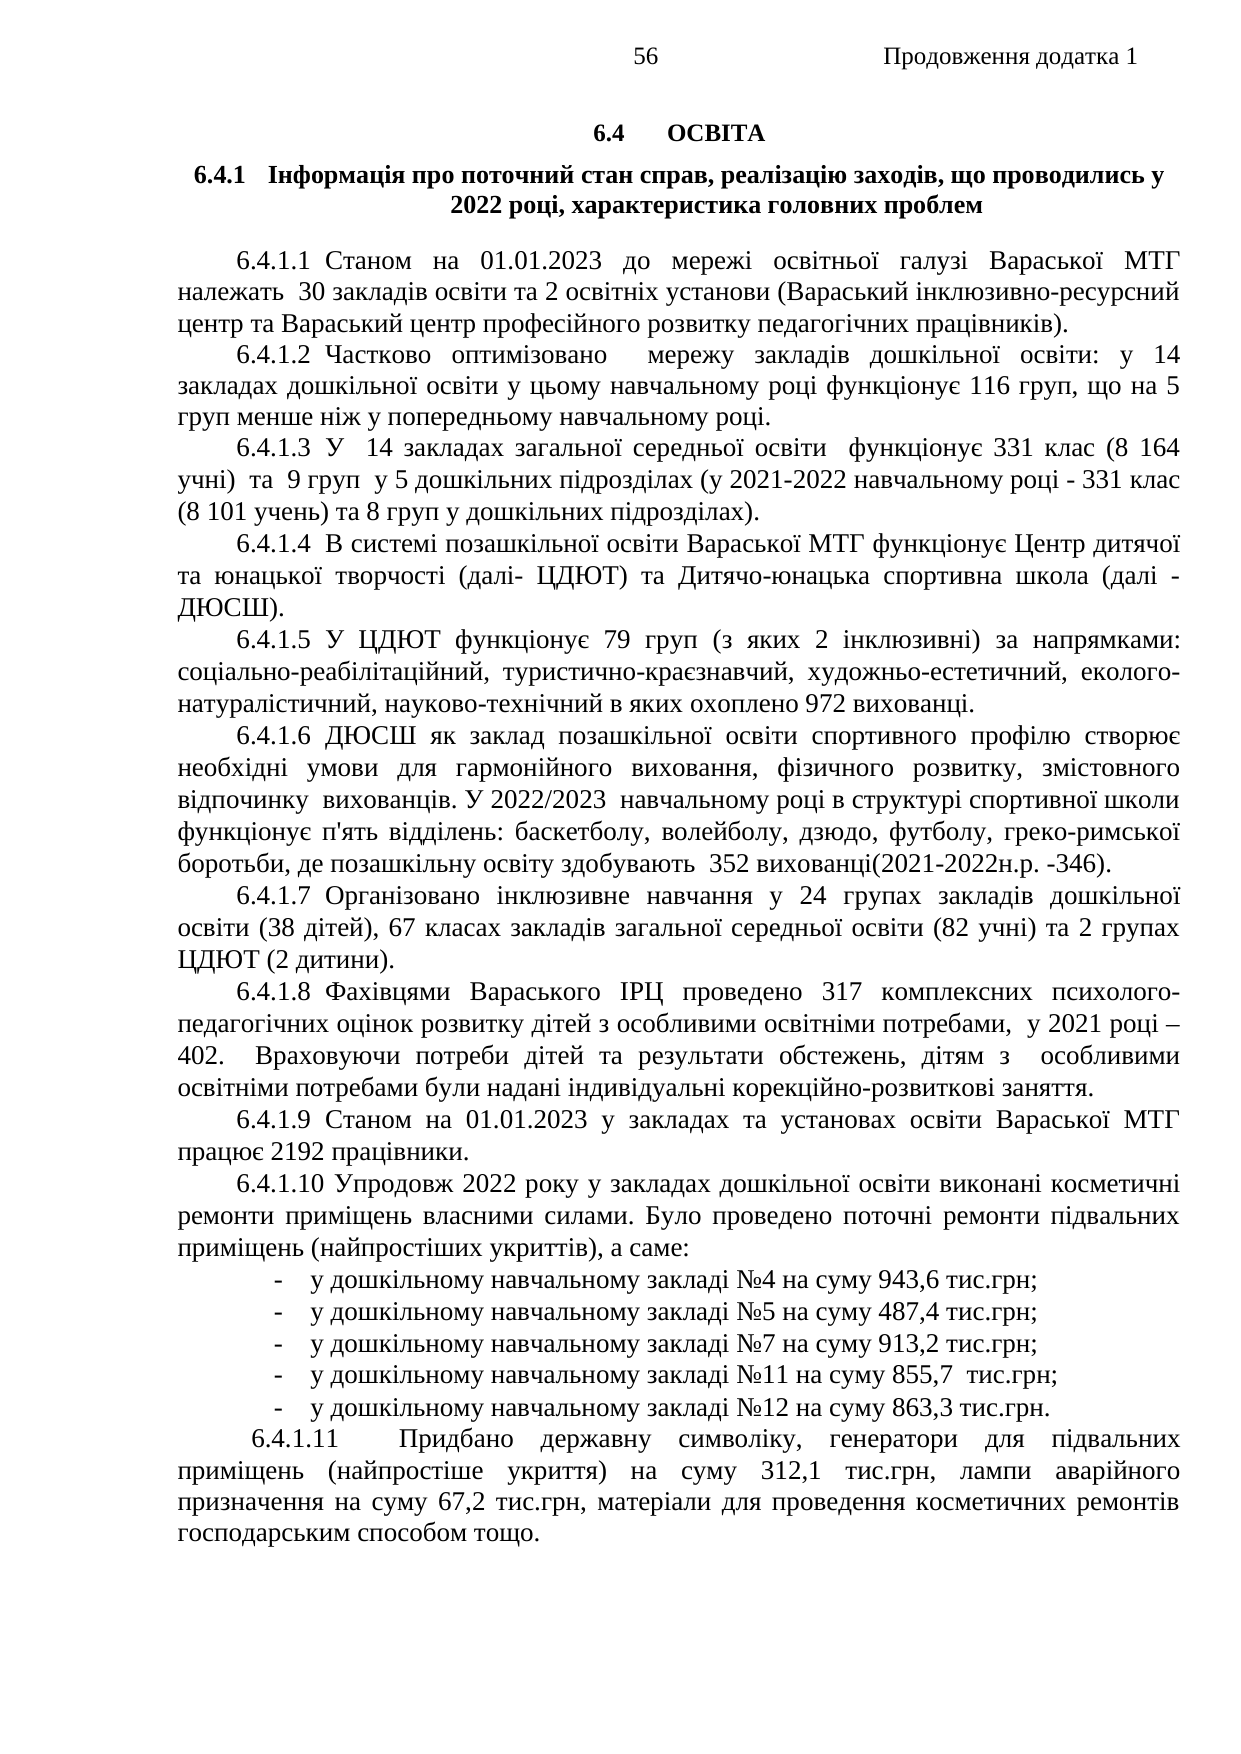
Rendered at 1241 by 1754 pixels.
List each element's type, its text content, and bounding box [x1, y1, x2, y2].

list у дошкільному навчальному закладі №7 на суму 913,2 тис.грн; [274, 1327, 1181, 1358]
list ДЮСШ як заклад позашкільної освіти спортивного профілю створює необхідні умови для гармонійного виховання, фізичного розвитку, змістовного відпочинку вихованців. У 2022/2023 навчальному році в структурі спортивної школи функціонує п'ять відділень: баскетболу, волейболу, дзюдо, футболу, греко-римської боротьби, де позашкільну освіту здобувають 352 вихованці(2021-2022н.р. -346). [177, 719, 1181, 878]
list Організовано інклюзивне навчання у 24 групах закладів дошкільної освіти (38 дітей), 67 класах закладів загальної середньої освіти (82 учні) та 2 групах ЦДЮТ (2 дитини). [177, 879, 1181, 974]
list Придбано державну символіку, генератори для підвальних приміщень (найпростіше укриття) на суму 312,1 тис.грн, лампи аварійного призначення на суму 67,2 тис.грн, матеріали для проведення косметичних ремонтів господарським способом тощо. [177, 1423, 1181, 1547]
list Частково оптимізовано мережу закладів дошкільної освіти: у 14 закладах дошкільної освіти у цьому навчальному році функціонує 116 груп, що на 5 груп менше ніж у попередньому навчальному році. [177, 338, 1181, 431]
list Упродовж 2022 року у закладах дошкільної освіти виконані косметичні ремонти приміщень власними силами. Було проведено поточні ремонти підвальних приміщень (найпростіших укриттів), а саме: [177, 1167, 1181, 1262]
list у дошкільному навчальному закладі №4 на суму 943,6 тис.грн; [274, 1263, 1181, 1294]
list Станом на 01.01.2023 до мережі освітньої галузі Вараської МТГ належать 30 закладів освіти та 2 освітніх установи (Вараський інклюзивно-ресурсний центр та Вараський центр професійного розвитку педагогічних працівників). [177, 244, 1181, 338]
list у дошкільному навчальному закладі №11 на суму 855,7 тис.грн; [274, 1359, 1181, 1390]
list у дошкільному навчальному закладі №5 на суму 487,4 тис.грн; [274, 1295, 1181, 1326]
text Освіта [177, 118, 1181, 147]
list Інформація про поточний стан справ, реалізацію заходів, що проводились у 2022 році, характеристика головних проблем [177, 159, 1181, 219]
list Фахівцями Вараського ІРЦ проведено 317 комплексних психолого-педагогічних оцінок розвитку дітей з особливими освітніми потребами, у 2021 році – 402. Враховуючи потреби дітей та результати обстежень, дітям з особливими освітніми потребами були надані індивідуальні корекційно-розвиткові заняття. [177, 975, 1181, 1102]
list у дошкільному навчальному закладі №12 на суму 863,3 тис.грн. [274, 1391, 1181, 1422]
list Станом на 01.01.2023 у закладах та установах освіти Вараської МТГ працює 2192 працівники. [177, 1103, 1181, 1166]
list У 14 закладах загальної середньої освіти функціонує 331 клас (8 164 учні) та 9 груп у 5 дошкільних підрозділах (у 2021-2022 навчальному році - 331 клас (8 101 учень) та 8 груп у дошкільних підрозділах). [177, 431, 1181, 526]
list В системі позашкільної освіти Вараської МТГ функціонує Центр дитячої та юнацької творчості (далі- ЦДЮТ) та Дитячо-юнацька спортивна школа (далі - ДЮСШ). [177, 527, 1181, 622]
list У ЦДЮТ функціонує 79 груп (з яких 2 інклюзивні) за напрямками: соціально-реабілітаційний, туристично-краєзнавчий, художньо-естетичний, еколого-натуралістичний, науково-технічний в яких охоплено 972 вихованці. [177, 623, 1181, 718]
